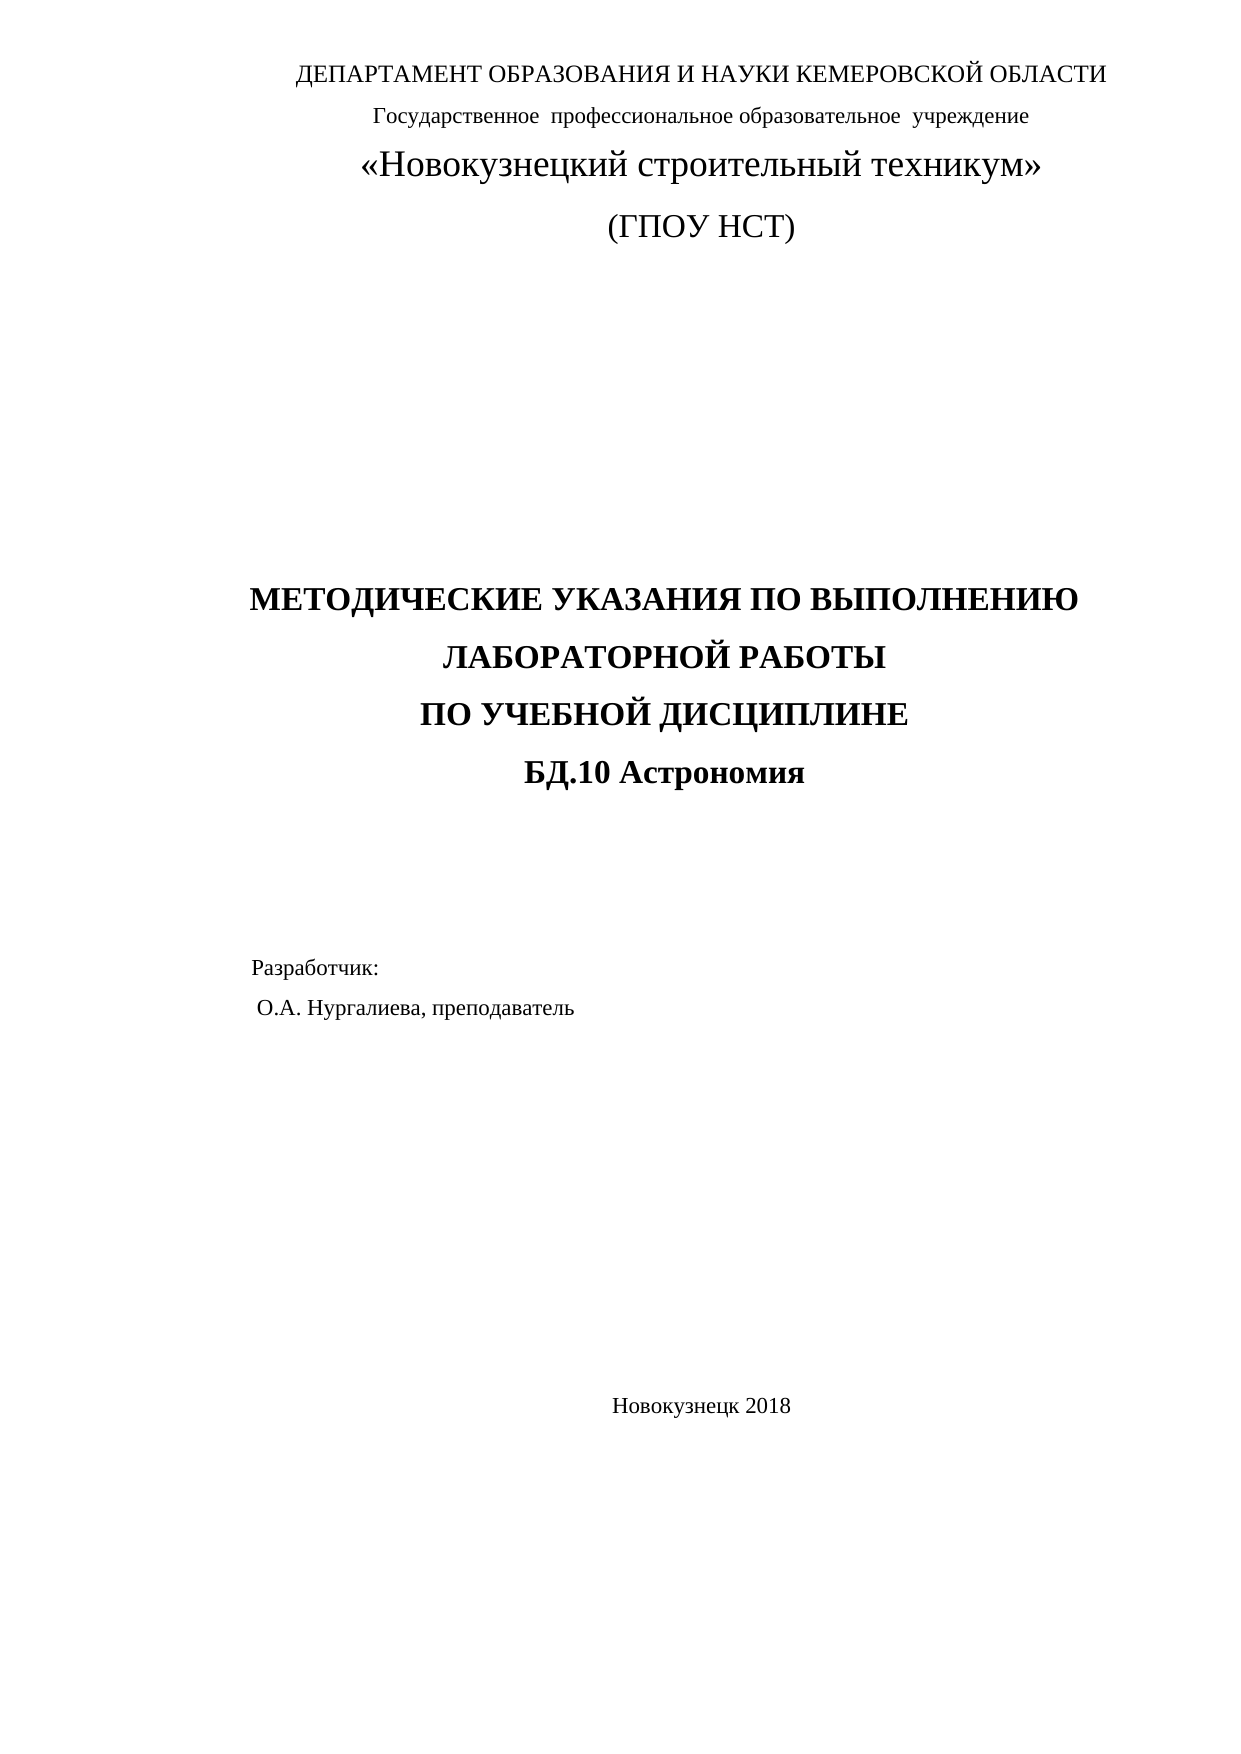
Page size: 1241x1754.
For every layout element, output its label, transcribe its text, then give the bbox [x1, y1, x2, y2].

text МЕТОДИЧЕСКИЕ УКАЗАНИЯ ПО ВЫПОЛНЕНИЮ ЛАБОРАТОРНОЙ РАБОТЫ [177, 580, 1152, 676]
text Новокузнецк 2018 [177, 1393, 1152, 1419]
text ПО УЧЕБНОЙ ДИСЦИПЛИНЕ [177, 695, 1152, 733]
subtitle (ГПОУ НСТ) [177, 206, 1152, 245]
title ДЕПАРТАМЕНТ ОБРАЗОВАНИЯ И НАУКИ КЕМЕРОВСКОЙ ОБЛАСТИ [177, 59, 1152, 88]
title Государственное профессиональное образовательное учреждение [177, 102, 1152, 128]
subtitle «Новокузнецкий строительный техникум» [177, 142, 1152, 185]
text О.А. Нургалиева, преподаватель [177, 994, 1152, 1020]
text БД.10 Астрономия [177, 752, 1152, 791]
text Разработчик: [177, 954, 1152, 981]
